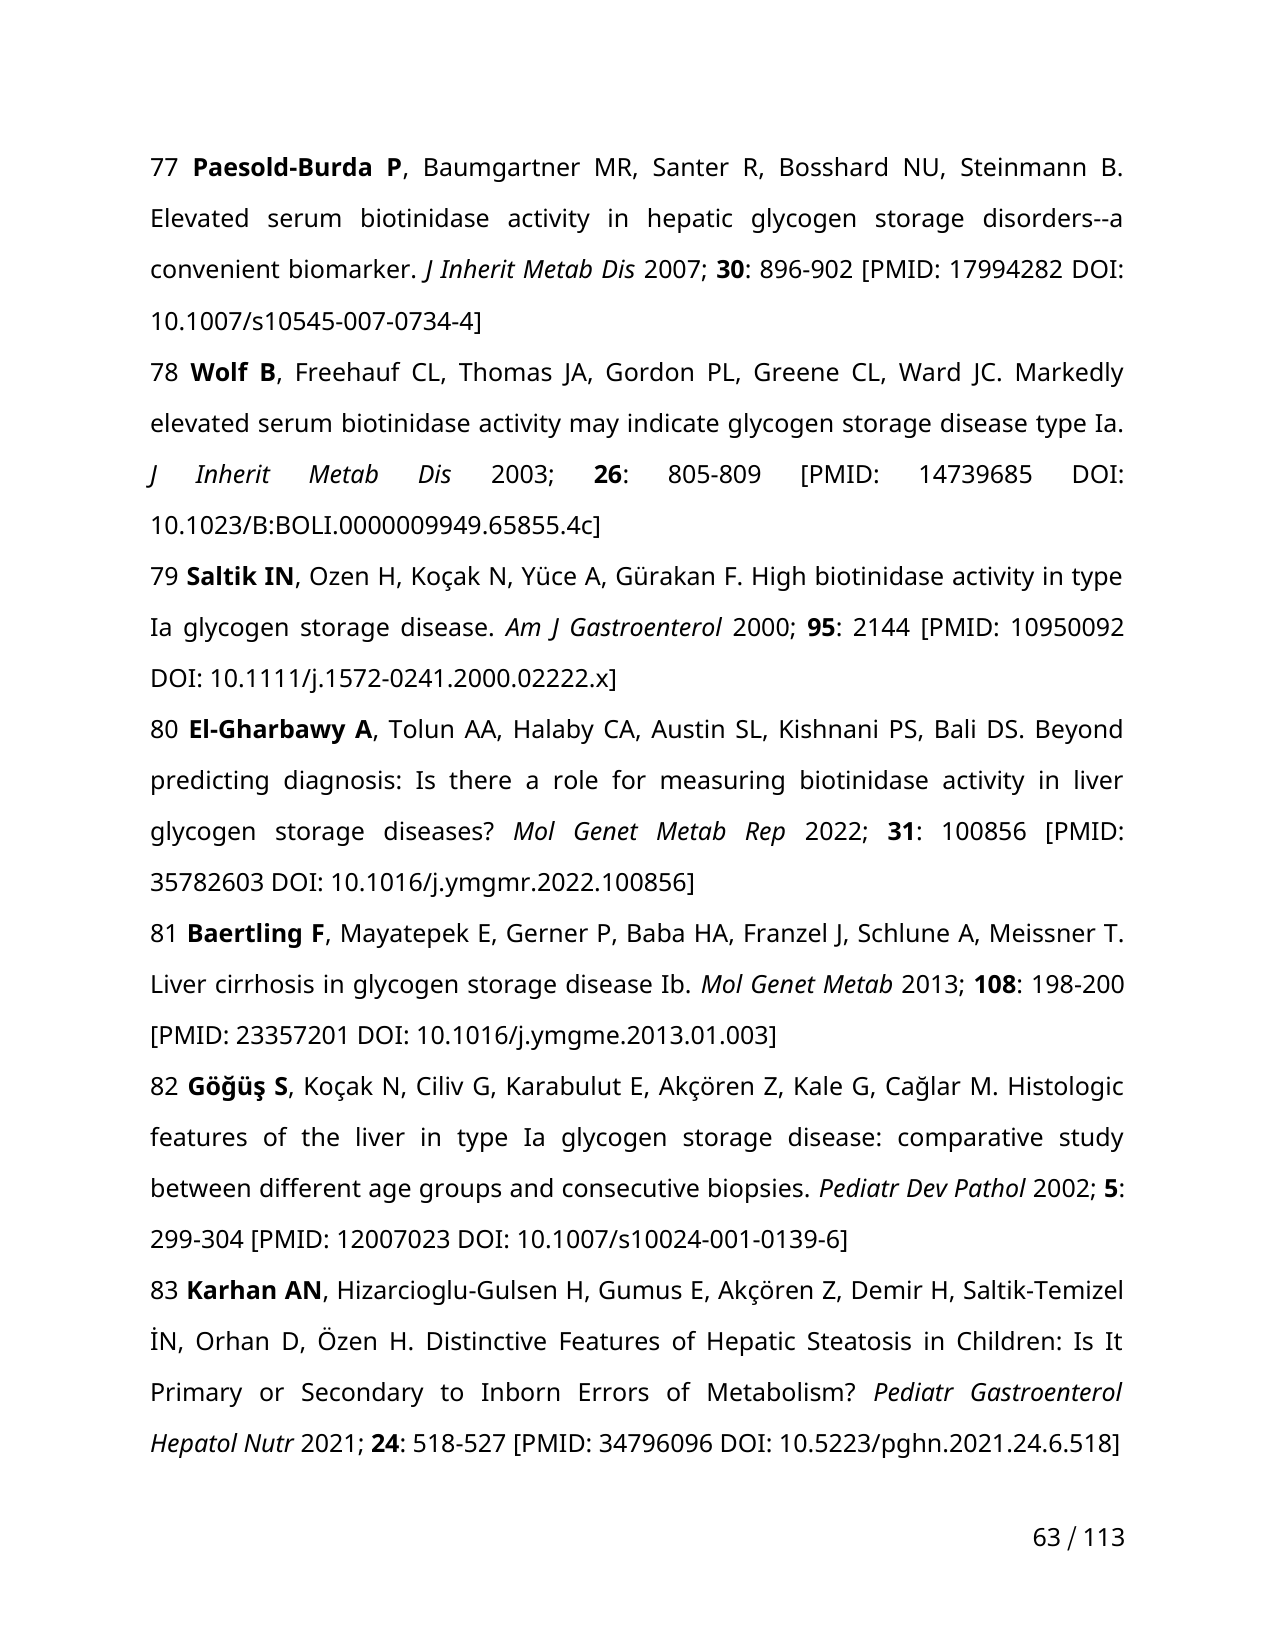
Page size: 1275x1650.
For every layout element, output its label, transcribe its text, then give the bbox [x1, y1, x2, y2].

text 83 Karhan AN, Hizarcioglu-Gulsen H, Gumus E, Akçören Z, Demir H, Saltik-Temizel İN, Orhan D, Özen H. Distinctive Features of Hepatic Steatosis in Children: Is It Primary or Secondary to Inborn Errors of Metabolism? Pediatr Gastroenterol Hepatol Nutr 2021; 24: 518-527 [PMID: 34796096 DOI: 10.5223/pghn.2021.24.6.518] [150, 1273, 1125, 1460]
text 77 Paesold-Burda P, Baumgartner MR, Santer R, Bosshard NU, Steinmann B. Elevated serum biotinidase activity in hepatic glycogen storage disorders--a convenient biomarker. J Inherit Metab Dis 2007; 30: 896-902 [PMID: 17994282 DOI: 10.1007/s10545-007-0734-4] [150, 150, 1125, 337]
text 81 Baertling F, Mayatepek E, Gerner P, Baba HA, Franzel J, Schlune A, Meissner T. Liver cirrhosis in glycogen storage disease Ib. Mol Genet Metab 2013; 108: 198-200 [PMID: 23357201 DOI: 10.1016/j.ymgme.2013.01.003] [150, 916, 1125, 1052]
text 80 El-Gharbawy A, Tolun AA, Halaby CA, Austin SL, Kishnani PS, Bali DS. Beyond predicting diagnosis: Is there a role for measuring biotinidase activity in liver glycogen storage diseases? Mol Genet Metab Rep 2022; 31: 100856 [PMID: 35782603 DOI: 10.1016/j.ymgmr.2022.100856] [150, 711, 1125, 899]
text 78 Wolf B, Freehauf CL, Thomas JA, Gordon PL, Greene CL, Ward JC. Markedly elevated serum biotinidase activity may indicate glycogen storage disease type Ia. J Inherit Metab Dis 2003; 26: 805-809 [PMID: 14739685 DOI: 10.1023/B:BOLI.0000009949.65855.4c] [150, 354, 1125, 541]
text 82 Göğüş S, Koçak N, Ciliv G, Karabulut E, Akçören Z, Kale G, Cağlar M. Histologic features of the liver in type Ia glycogen storage disease: comparative study between different age groups and consecutive biopsies. Pediatr Dev Pathol 2002; 5: 299-304 [PMID: 12007023 DOI: 10.1007/s10024-001-0139-6] [150, 1069, 1125, 1256]
text 79 Saltik IN, Ozen H, Koçak N, Yüce A, Gürakan F. High biotinidase activity in type Ia glycogen storage disease. Am J Gastroenterol 2000; 95: 2144 [PMID: 10950092 DOI: 10.1111/j.1572-0241.2000.02222.x] [150, 558, 1125, 694]
